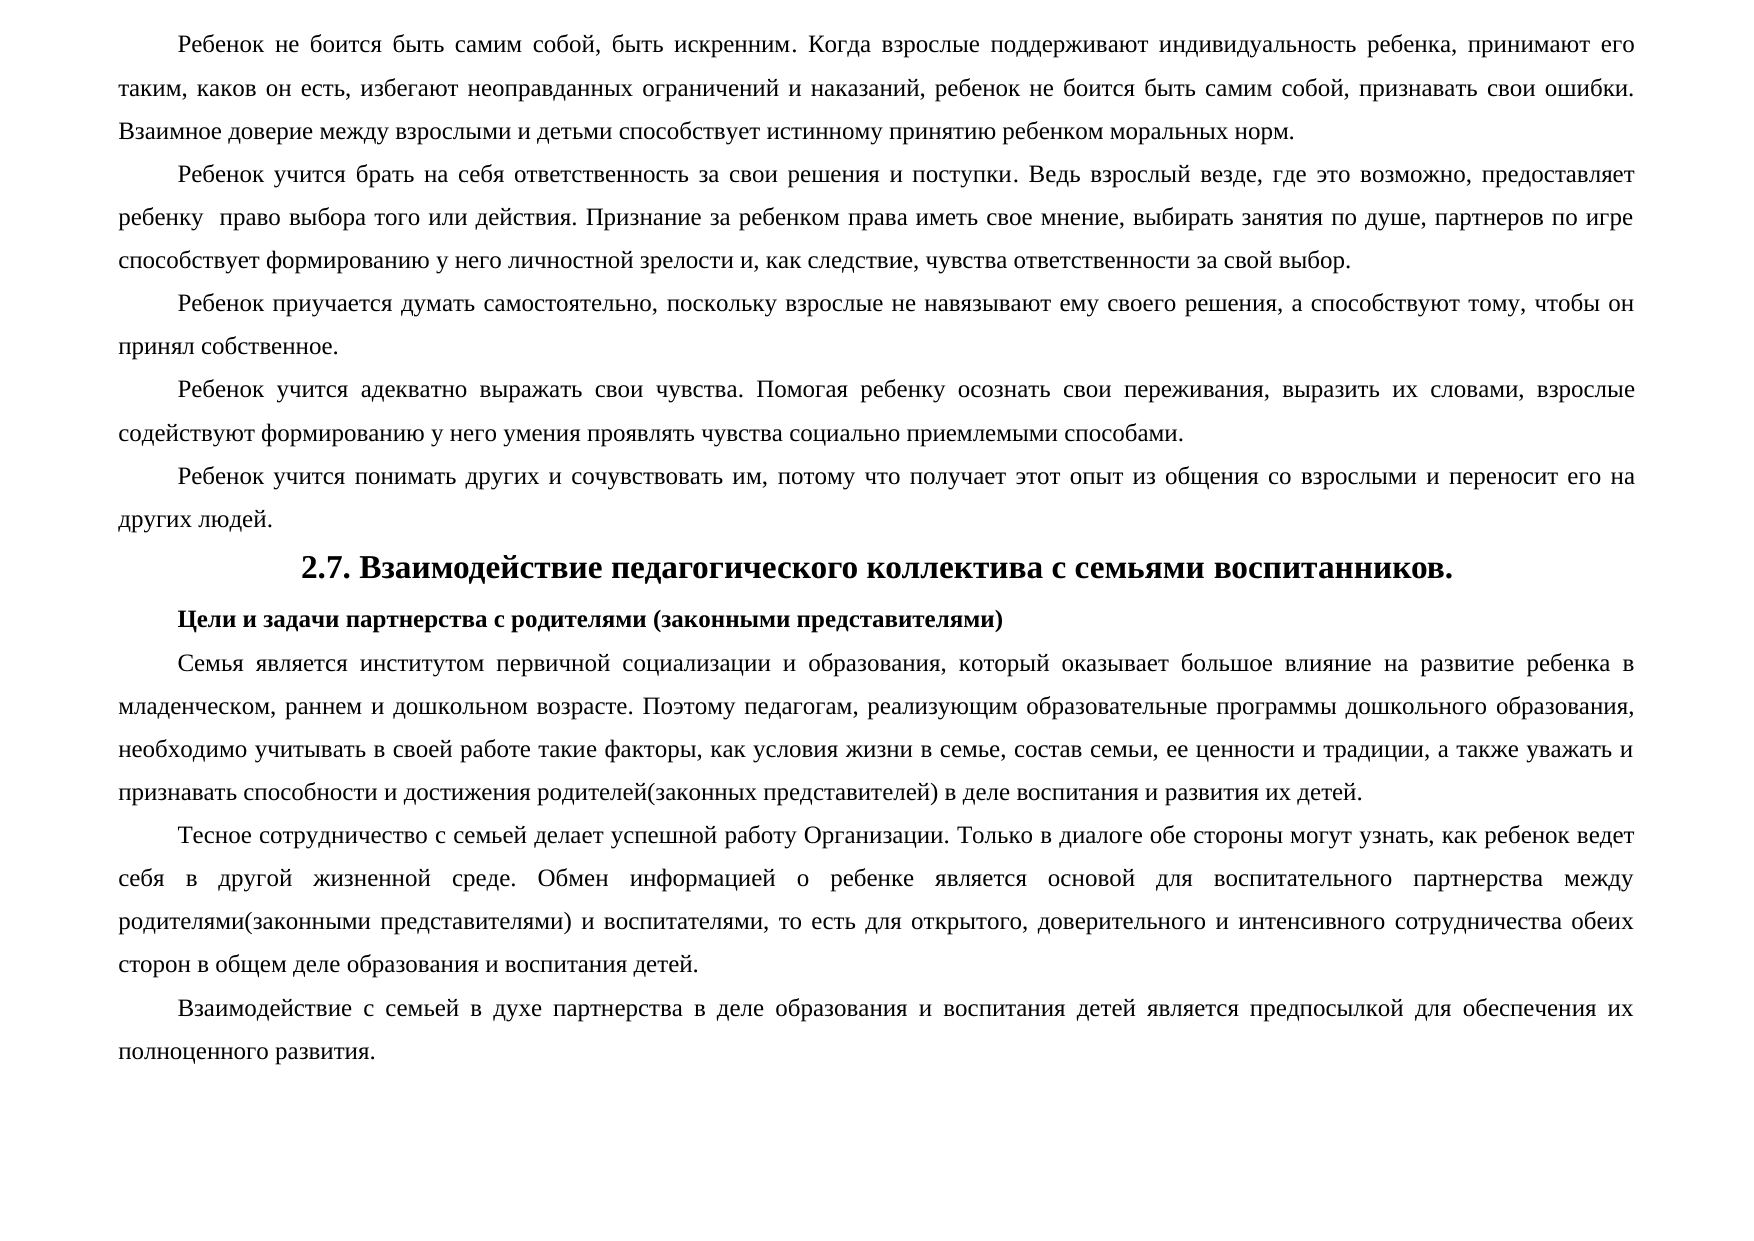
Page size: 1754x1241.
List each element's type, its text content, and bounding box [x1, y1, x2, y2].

text Цели и задачи партнерства с родителями (законными представителями) [118, 604, 1636, 633]
text 2.7. Взаимодействие педагогического коллектива с семьями воспитанников. [118, 547, 1636, 585]
text Ребенок учится адекватно выражать свои чувства. Помогая ребенку осознать свои переживания, выразить их словами, взрослые содействуют формированию у него умения проявлять чувства социально приемлемыми способами. [118, 374, 1636, 446]
text Взаимодействие с семьей в духе партнерства в деле образования и воспитания детей является предпосылкой для обеспечения их полноценного развития. [118, 993, 1636, 1064]
text Ребенок учится понимать других и сочувствовать им, потому что получает этот опыт из общения со взрослыми и переносит его на других людей. [118, 461, 1636, 533]
text Семья является институтом первичной социализации и образования, который оказывает большое влияние на развитие ребенка в младенческом, раннем и дошкольном возрасте. Поэтому педагогам, реализующим образовательные программы дошкольного образования, необходимо учитывать в своей работе такие факторы, как условия жизни в семье, состав семьи, ее ценности и традиции, а также уважать и признавать способности и достижения родителей(законных представителей) в деле воспитания и развития их детей. [118, 648, 1636, 806]
text Ребенок приучается думать самостоятельно, поскольку взрослые не навязывают ему своего решения, а способствуют тому, чтобы он принял собственное. [118, 288, 1636, 360]
text Ребенок не боится быть самим собой, быть искренним. Когда взрослые поддерживают индивидуальность ребенка, принимают его таким, каков он есть, избегают неоправданных ограничений и наказаний, ребенок не боится быть самим собой, признавать свои ошибки. Взаимное доверие между взрослыми и детьми способствует истинному принятию ребенком моральных норм. [118, 29, 1636, 144]
text Ребенок учится брать на себя ответственность за свои решения и поступки. Ведь взрослый везде, где это возможно, предоставляет ребенку право выбора того или действия. Признание за ребенком права иметь свое мнение, выбирать занятия по душе, партнеров по игре способствует формированию у него личностной зрелости и, как следствие, чувства ответственности за свой выбор. [118, 159, 1636, 274]
text Тесное сотрудничество с семьей делает успешной работу Организации. Только в диалоге обе стороны могут узнать, как ребенок ведет себя в другой жизненной среде. Обмен информацией о ребенке является основой для воспитательного партнерства между родителями(законными представителями) и воспитателями, то есть для открытого, доверительного и интенсивного сотрудничества обеих сторон в общем деле образования и воспитания детей. [118, 820, 1636, 978]
